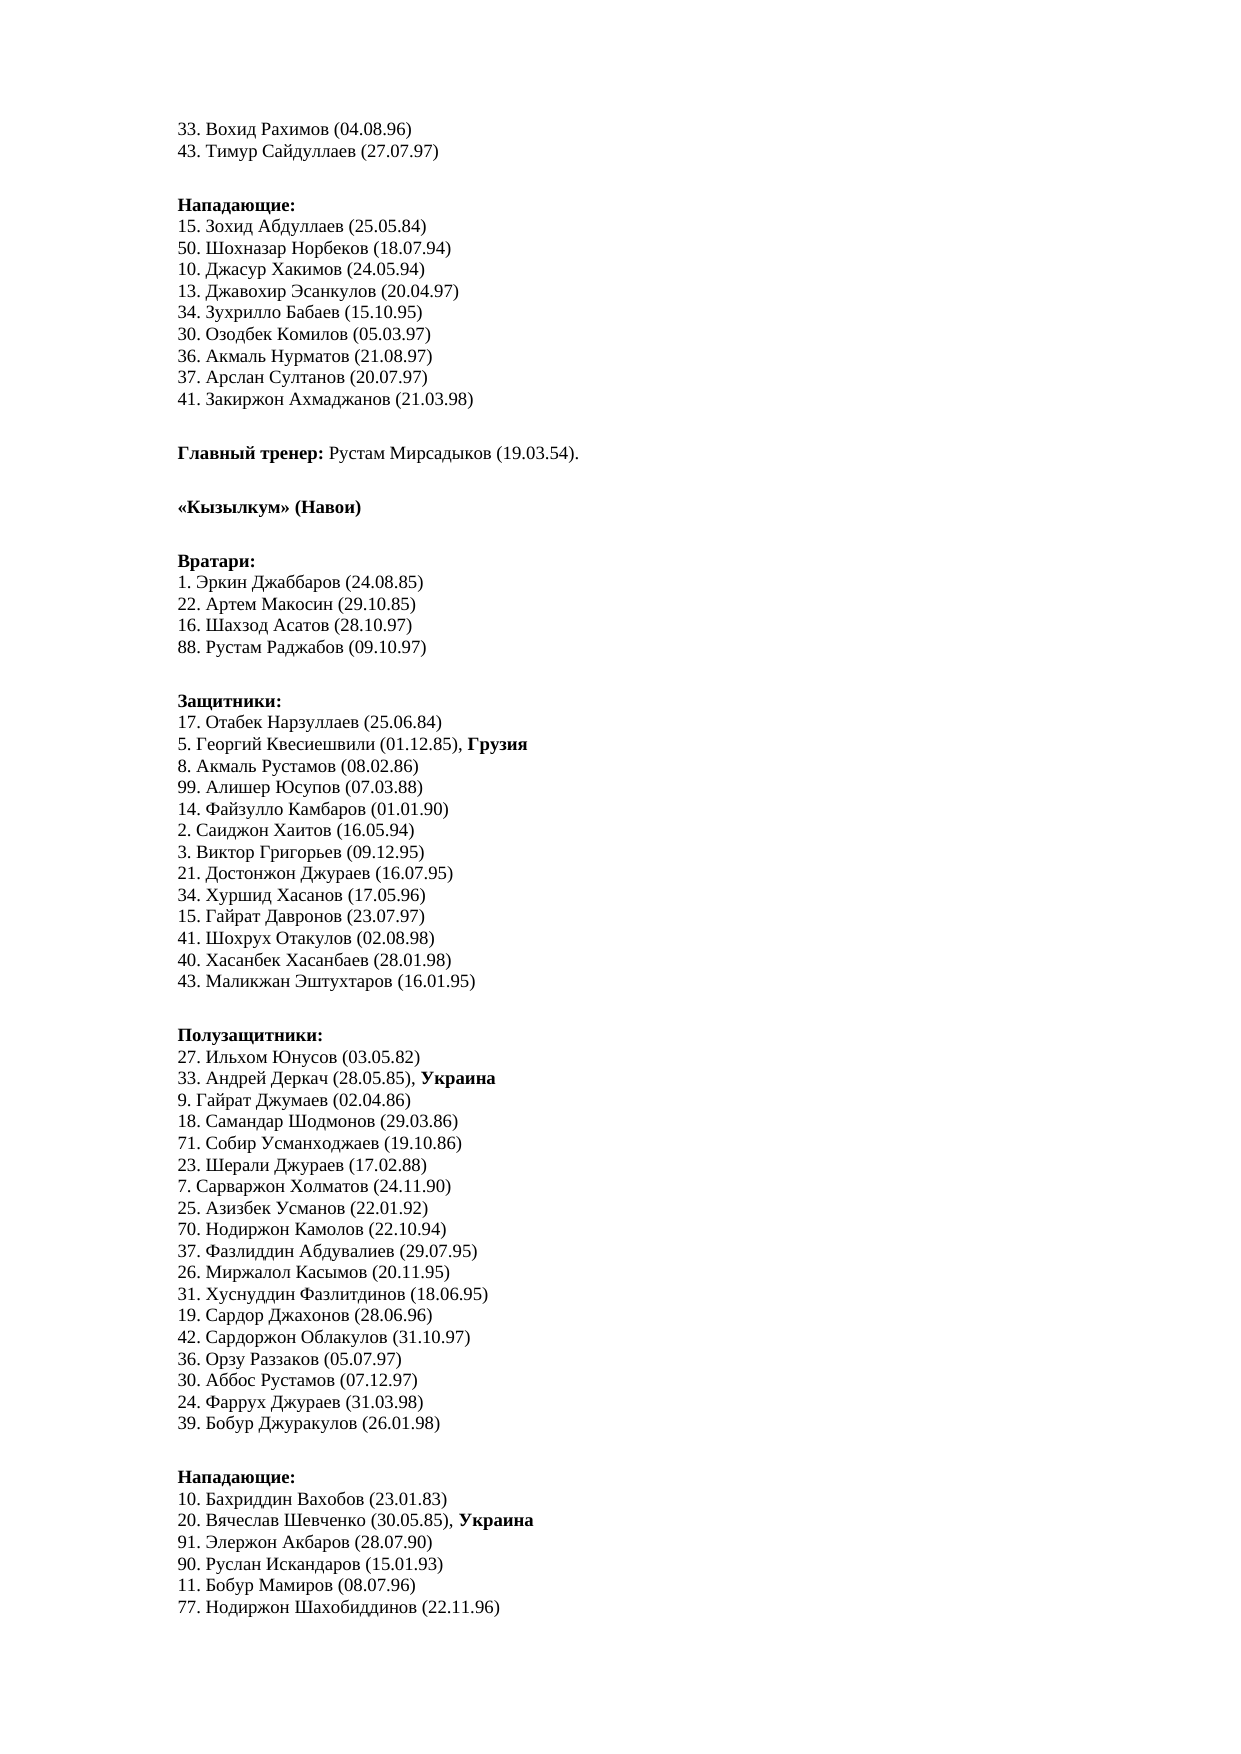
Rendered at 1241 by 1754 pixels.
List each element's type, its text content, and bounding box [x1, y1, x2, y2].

text 91. Элержон Акбаров (28.07.90) [177, 1531, 1152, 1552]
text Полузащитники: [177, 1024, 1152, 1046]
text 50. Шохназар Норбеков (18.07.94) [177, 237, 1152, 258]
text 37. Фазлиддин Абдувалиев (29.07.95) [177, 1240, 1152, 1261]
text 71. Собир Усманходжаев (19.10.86) [177, 1132, 1152, 1153]
text 43. Тимур Сайдуллаев (27.07.97) [177, 140, 1152, 161]
text 36. Орзу Раззаков (05.07.97) [177, 1347, 1152, 1369]
text 33. Андрей Деркач (28.05.85), Украина [177, 1067, 1152, 1089]
text Нападающие: [177, 194, 1152, 215]
text 41. Шохрух Отакулов (02.08.98) [177, 927, 1152, 948]
text 42. Сардоржон Облакулов (31.10.97) [177, 1326, 1152, 1347]
text 30. Аббос Рустамов (07.12.97) [177, 1369, 1152, 1391]
text Главный тренер: Рустам Мирсадыков (19.03.54). [177, 442, 1152, 463]
text Защитники: [177, 690, 1152, 711]
text «Кызылкум» (Навои) [177, 496, 1152, 517]
text Нападающие: [177, 1466, 1152, 1488]
text 43. Маликжан Эштухтаров (16.01.95) [177, 970, 1152, 992]
text 24. Фаррух Джураев (31.03.98) [177, 1391, 1152, 1412]
text 41. Закиржон Ахмаджанов (21.03.98) [177, 388, 1152, 409]
text 20. Вячеслав Шевченко (30.05.85), Украина [177, 1509, 1152, 1531]
text 18. Самандар Шодмонов (29.03.86) [177, 1110, 1152, 1132]
text 13. Джавохир Эсанкулов (20.04.97) [177, 280, 1152, 301]
text 5. Георгий Квесиешвили (01.12.85), Грузия [177, 733, 1152, 754]
text 14. Файзулло Камбаров (01.01.90) [177, 798, 1152, 819]
text 7. Сарваржон Холматов (24.11.90) [177, 1175, 1152, 1197]
text 36. Акмаль Нурматов (21.08.97) [177, 344, 1152, 366]
text 70. Нодиржон Камолов (22.10.94) [177, 1218, 1152, 1240]
text Вратари: [177, 549, 1152, 571]
text 34. Хуршид Хасанов (17.05.96) [177, 884, 1152, 905]
text 88. Рустам Раджабов (09.10.97) [177, 636, 1152, 657]
text 26. Миржалол Касымов (20.11.95) [177, 1261, 1152, 1283]
text 25. Азизбек Усманов (22.01.92) [177, 1197, 1152, 1218]
text 33. Вохид Рахимов (04.08.96) [177, 118, 1152, 140]
text 15. Зохид Абдуллаев (25.05.84) [177, 215, 1152, 237]
text 10. Бахриддин Вахобов (23.01.83) [177, 1488, 1152, 1509]
text 19. Сардор Джахонов (28.06.96) [177, 1304, 1152, 1326]
text 30. Озодбек Комилов (05.03.97) [177, 323, 1152, 344]
text 2. Саиджон Хаитов (16.05.94) [177, 819, 1152, 841]
text 3. Виктор Григорьев (09.12.95) [177, 841, 1152, 862]
text 21. Достонжон Джураев (16.07.95) [177, 862, 1152, 884]
text 77. Нодиржон Шахобиддинов (22.11.96) [177, 1596, 1152, 1617]
text 39. Бобур Джуракулов (26.01.98) [177, 1412, 1152, 1434]
text 40. Хасанбек Хасанбаев (28.01.98) [177, 948, 1152, 970]
text 27. Ильхом Юнусов (03.05.82) [177, 1046, 1152, 1067]
text 10. Джасур Хакимов (24.05.94) [177, 258, 1152, 280]
text 90. Руслан Искандаров (15.01.93) [177, 1552, 1152, 1574]
text 11. Бобур Мамиров (08.07.96) [177, 1574, 1152, 1596]
text 34. Зухрилло Бабаев (15.10.95) [177, 301, 1152, 323]
text 37. Арслан Султанов (20.07.97) [177, 366, 1152, 388]
text 15. Гайрат Давронов (23.07.97) [177, 905, 1152, 927]
text 23. Шерали Джураев (17.02.88) [177, 1153, 1152, 1175]
text 16. Шахзод Асатов (28.10.97) [177, 614, 1152, 636]
text 99. Алишер Юсупов (07.03.88) [177, 776, 1152, 798]
text 17. Отабек Нарзуллаев (25.06.84) [177, 711, 1152, 733]
text 31. Хуснуддин Фазлитдинов (18.06.95) [177, 1283, 1152, 1304]
text 22. Артем Макосин (29.10.85) [177, 593, 1152, 614]
text 9. Гайрат Джумаев (02.04.86) [177, 1089, 1152, 1110]
text 8. Акмаль Рустамов (08.02.86) [177, 754, 1152, 776]
text 1. Эркин Джаббаров (24.08.85) [177, 571, 1152, 593]
